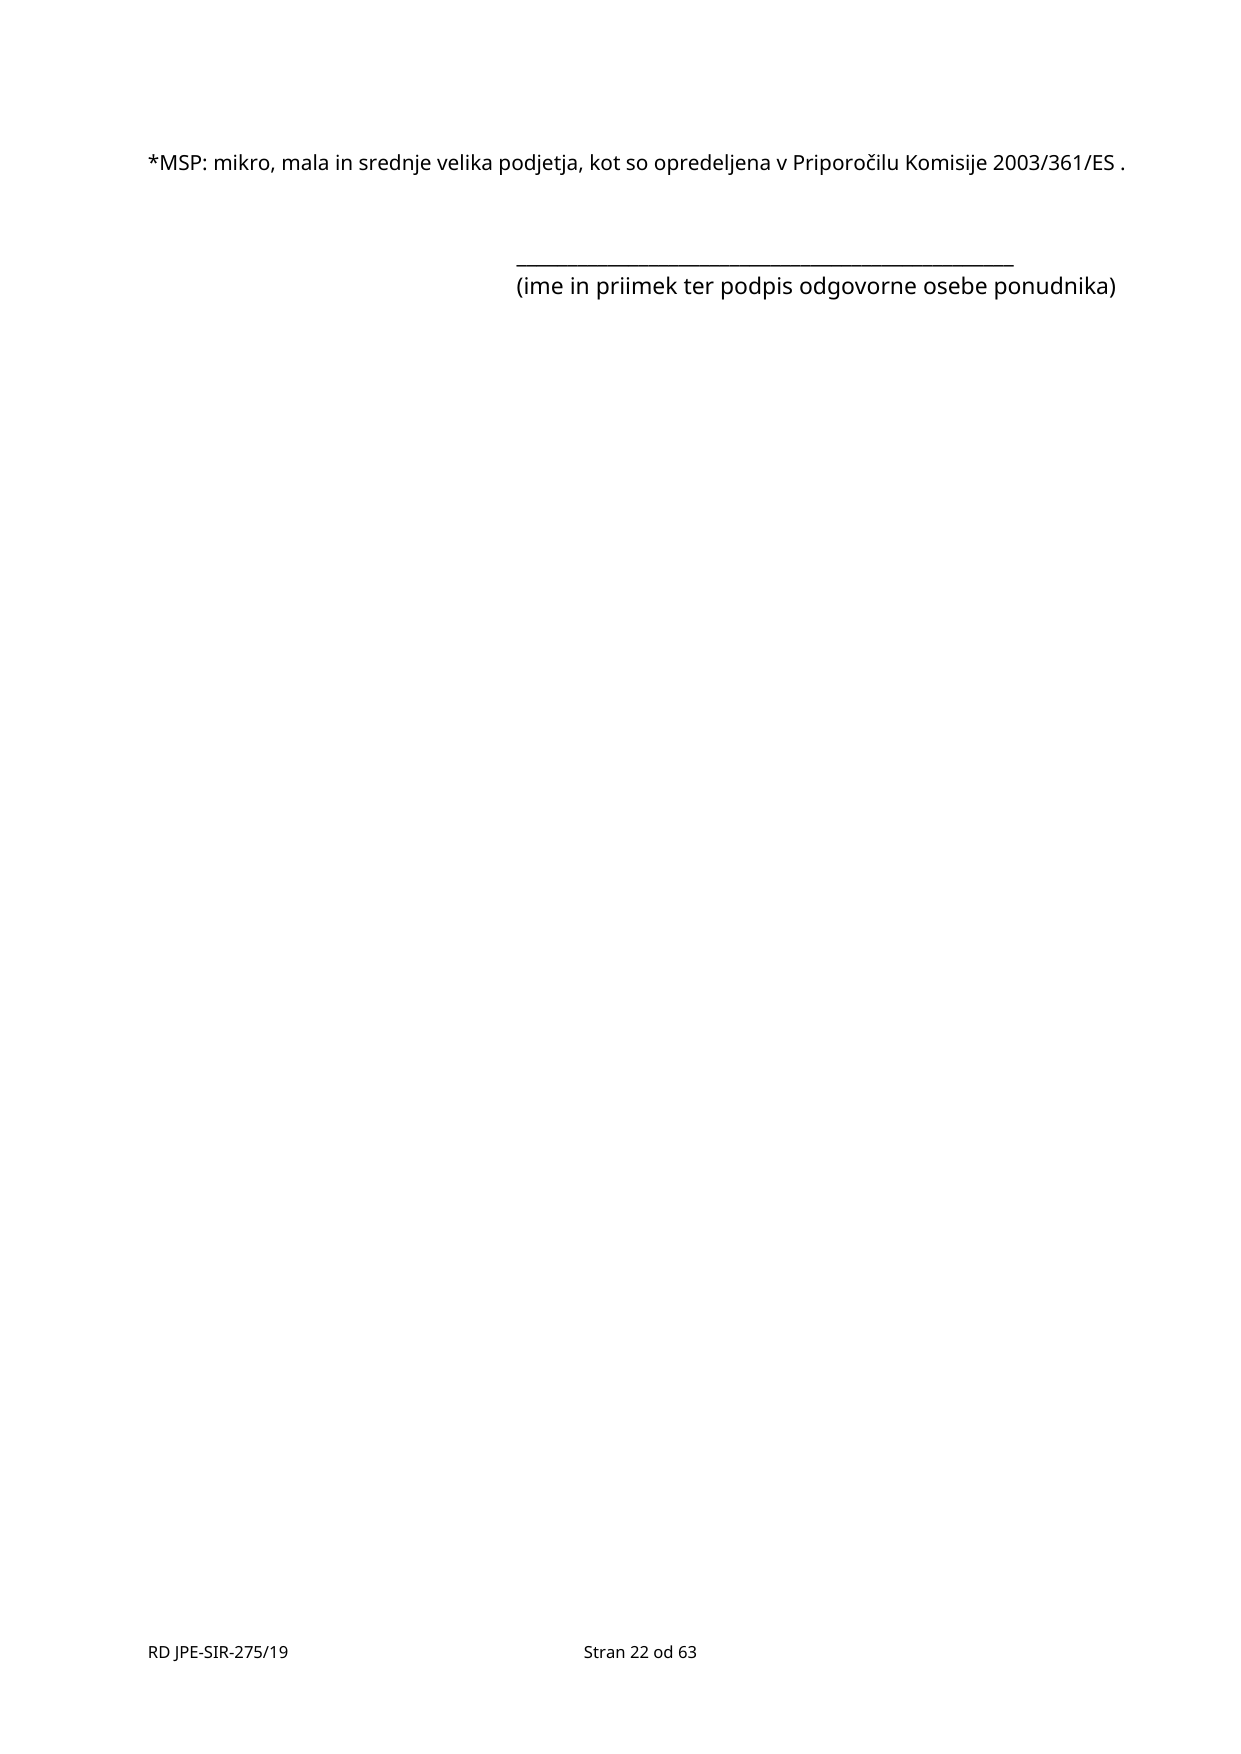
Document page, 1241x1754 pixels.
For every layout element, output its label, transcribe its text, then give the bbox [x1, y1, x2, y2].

text _________________________________________________ [155, 239, 1152, 270]
text (ime in priimek ter podpis odgovorne osebe ponudnika) [155, 270, 1152, 301]
text *MSP: mikro, mala in srednje velika podjetja, kot so opredeljena v Priporočilu Komisije 2003/361/ES . [148, 148, 1152, 176]
